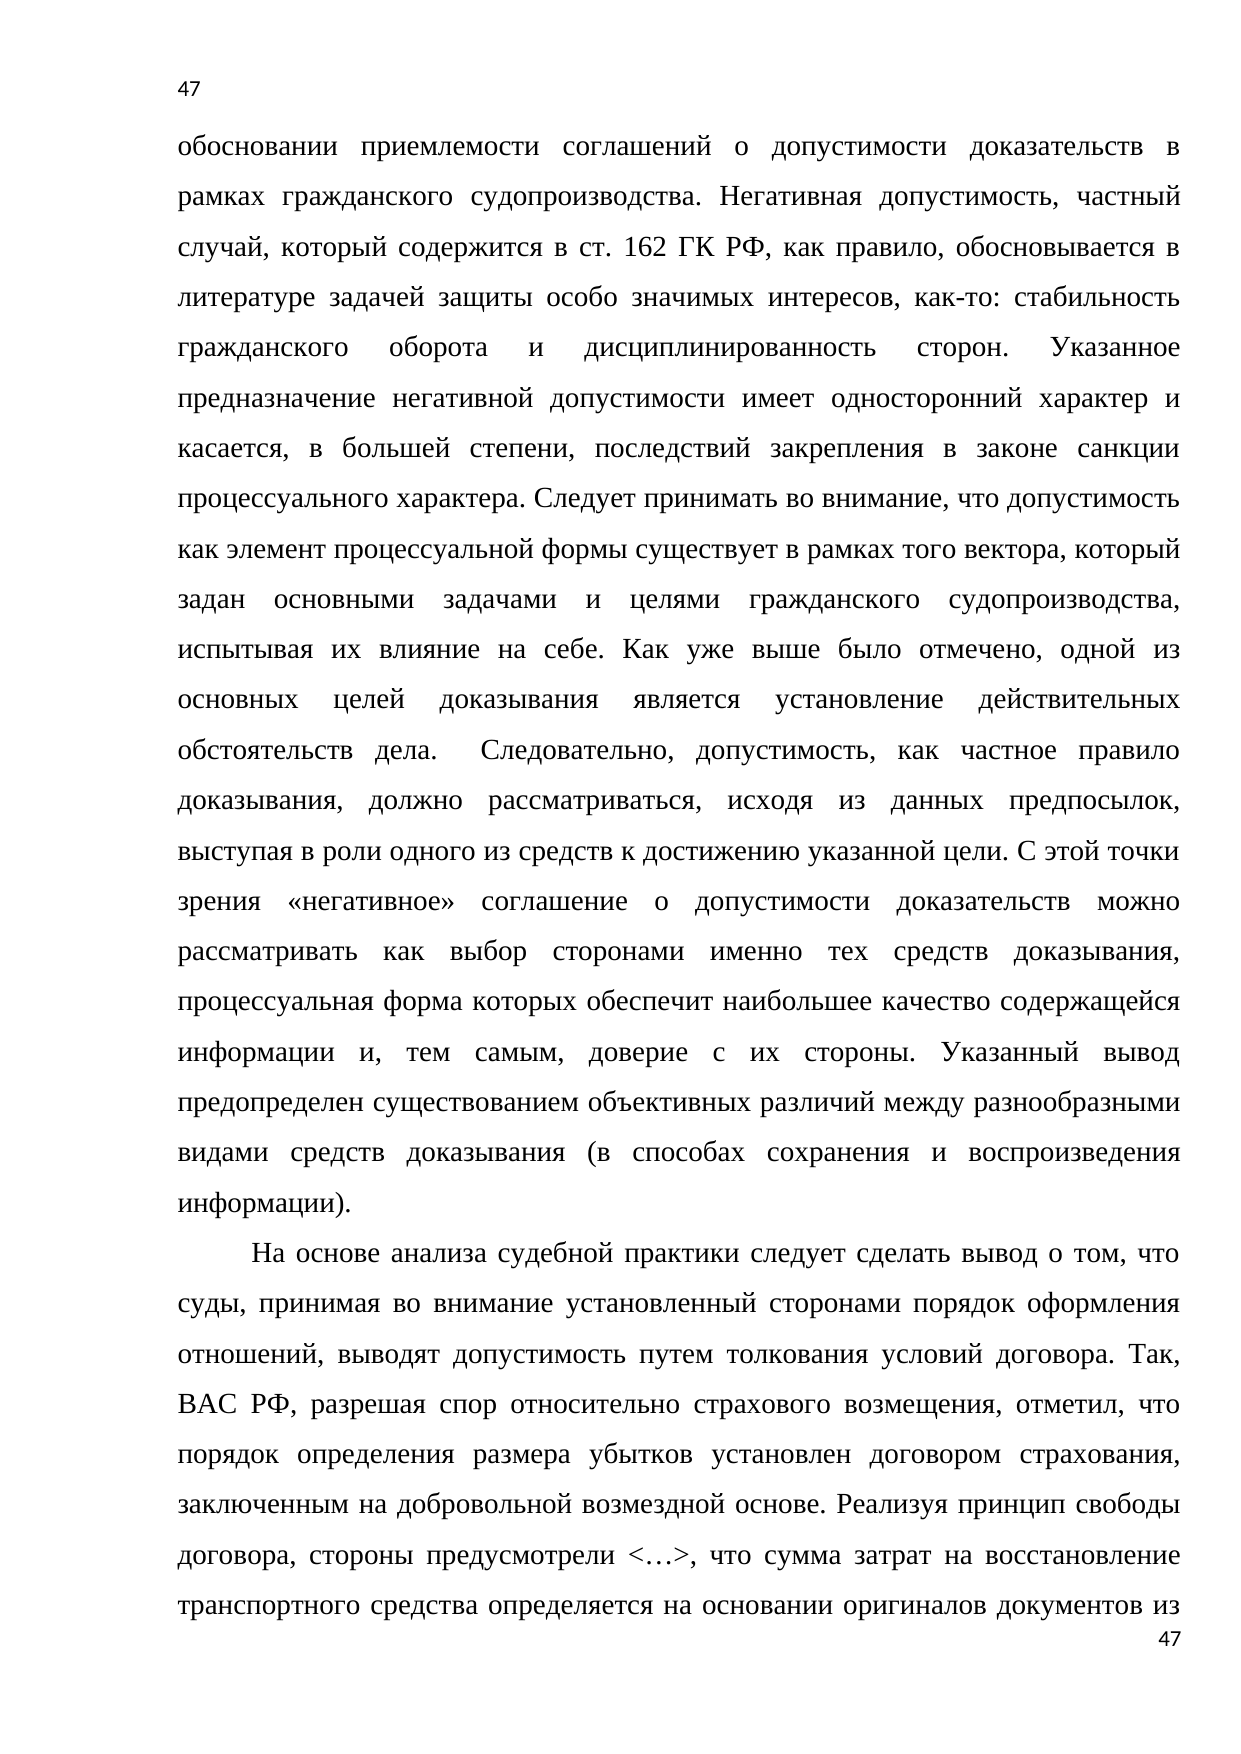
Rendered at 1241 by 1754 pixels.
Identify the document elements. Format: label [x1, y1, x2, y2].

text [177, 128, 1181, 1218]
text [177, 1235, 1181, 1621]
